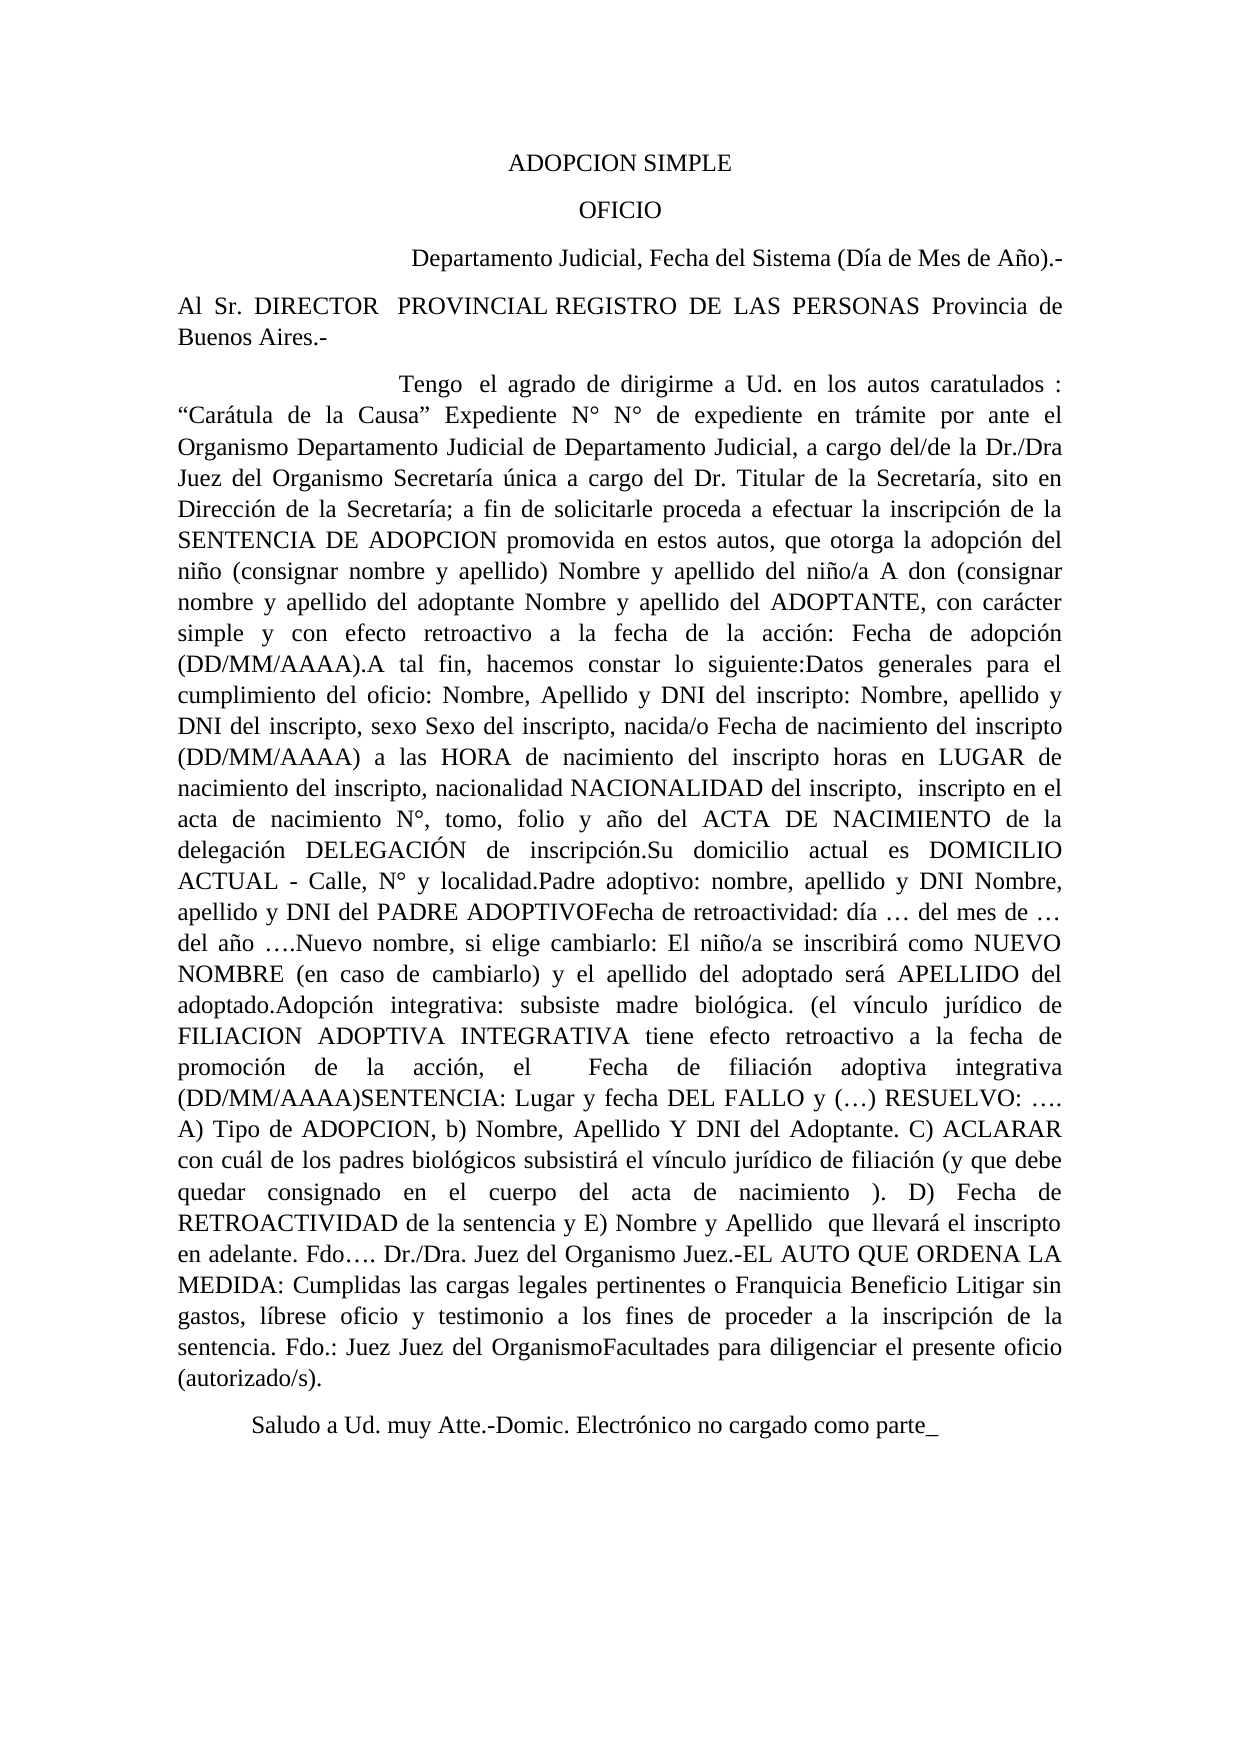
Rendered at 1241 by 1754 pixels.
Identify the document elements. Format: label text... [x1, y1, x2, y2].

text OFICIO [177, 195, 1063, 224]
text Departamento Judicial, Fecha del Sistema (Día de Mes de Año).- [177, 243, 1063, 272]
text Al Sr. DIRECTOR PROVINCIAL REGISTRO DE LAS PERSONAS Provincia de Buenos Aires.- [177, 291, 1063, 351]
text Saludo a Ud. muy Atte.-Domic. Electrónico no cargado como parte_ [177, 1411, 1063, 1439]
text ADOPCION SIMPLE [177, 148, 1063, 176]
text Tengo el agrado de dirigirme a Ud. en los autos caratulados : “Carátula de la Causa” Expediente N° N° de expediente en trámite por ante el Organismo Departamento Judicial de Departamento Judicial, a cargo del/de la Dr./Dra Juez del Organismo Secretaría única a cargo del Dr. Titular de la Secretaría, sito en Dirección de la Secretaría; a fin de solicitarle proceda a efectuar la inscripción de la SENTENCIA DE ADOPCION promovida en estos autos, que otorga la adopción del niño (consignar nombre y apellido) Nombre y apellido del niño/a A don (consignar nombre y apellido del adoptante Nombre y apellido del ADOPTANTE, con carácter simple y con efecto retroactivo a la fecha de la acción: Fecha de adopción (DD/MM/AAAA).A tal fin, hacemos constar lo siguiente:Datos generales para el cumplimiento del oficio: Nombre, Apellido y DNI del inscripto: Nombre, apellido y DNI del inscripto, sexo Sexo del inscripto, nacida/o Fecha de nacimiento del inscripto (DD/MM/AAAA) a las HORA de nacimiento del inscripto horas en LUGAR de nacimiento del inscripto, nacionalidad NACIONALIDAD del inscripto, inscripto en el acta de nacimiento N°, tomo, folio y año del ACTA DE NACIMIENTO de la delegación DELEGACIÓN de inscripción.Su domicilio actual es DOMICILIO ACTUAL - Calle, N° y localidad.Padre adoptivo: nombre, apellido y DNI Nombre, apellido y DNI del PADRE ADOPTIVOFecha de retroactividad: día … del mes de … del año ….Nuevo nombre, si elige cambiarlo: El niño/a se inscribirá como NUEVO NOMBRE (en caso de cambiarlo) y el apellido del adoptado será APELLIDO del adoptado.Adopción integrativa: subsiste madre biológica. (el vínculo jurídico de FILIACION ADOPTIVA INTEGRATIVA tiene efecto retroactivo a la fecha de promoción de la acción, el Fecha de filiación adoptiva integrativa (DD/MM/AAAA)SENTENCIA: Lugar y fecha DEL FALLO y (…) RESUELVO: …. A) Tipo de ADOPCION, b) Nombre, Apellido Y DNI del Adoptante. C) ACLARAR con cuál de los padres biológicos subsistirá el vínculo jurídico de filiación (y que debe quedar consignado en el cuerpo del acta de nacimiento ). D) Fecha de RETROACTIVIDAD de la sentencia y E) Nombre y Apellido que llevará el inscripto en adelante. Fdo…. Dr./Dra. Juez del Organismo Juez.-EL AUTO QUE ORDENA LA MEDIDA: Cumplidas las cargas legales pertinentes o Franquicia Beneficio Litigar sin gastos, líbrese oficio y testimonio a los fines de proceder a la inscripción de la sentencia. Fdo.: Juez Juez del OrganismoFacultades para diligenciar el presente oficio (autorizado/s). [177, 369, 1063, 1392]
